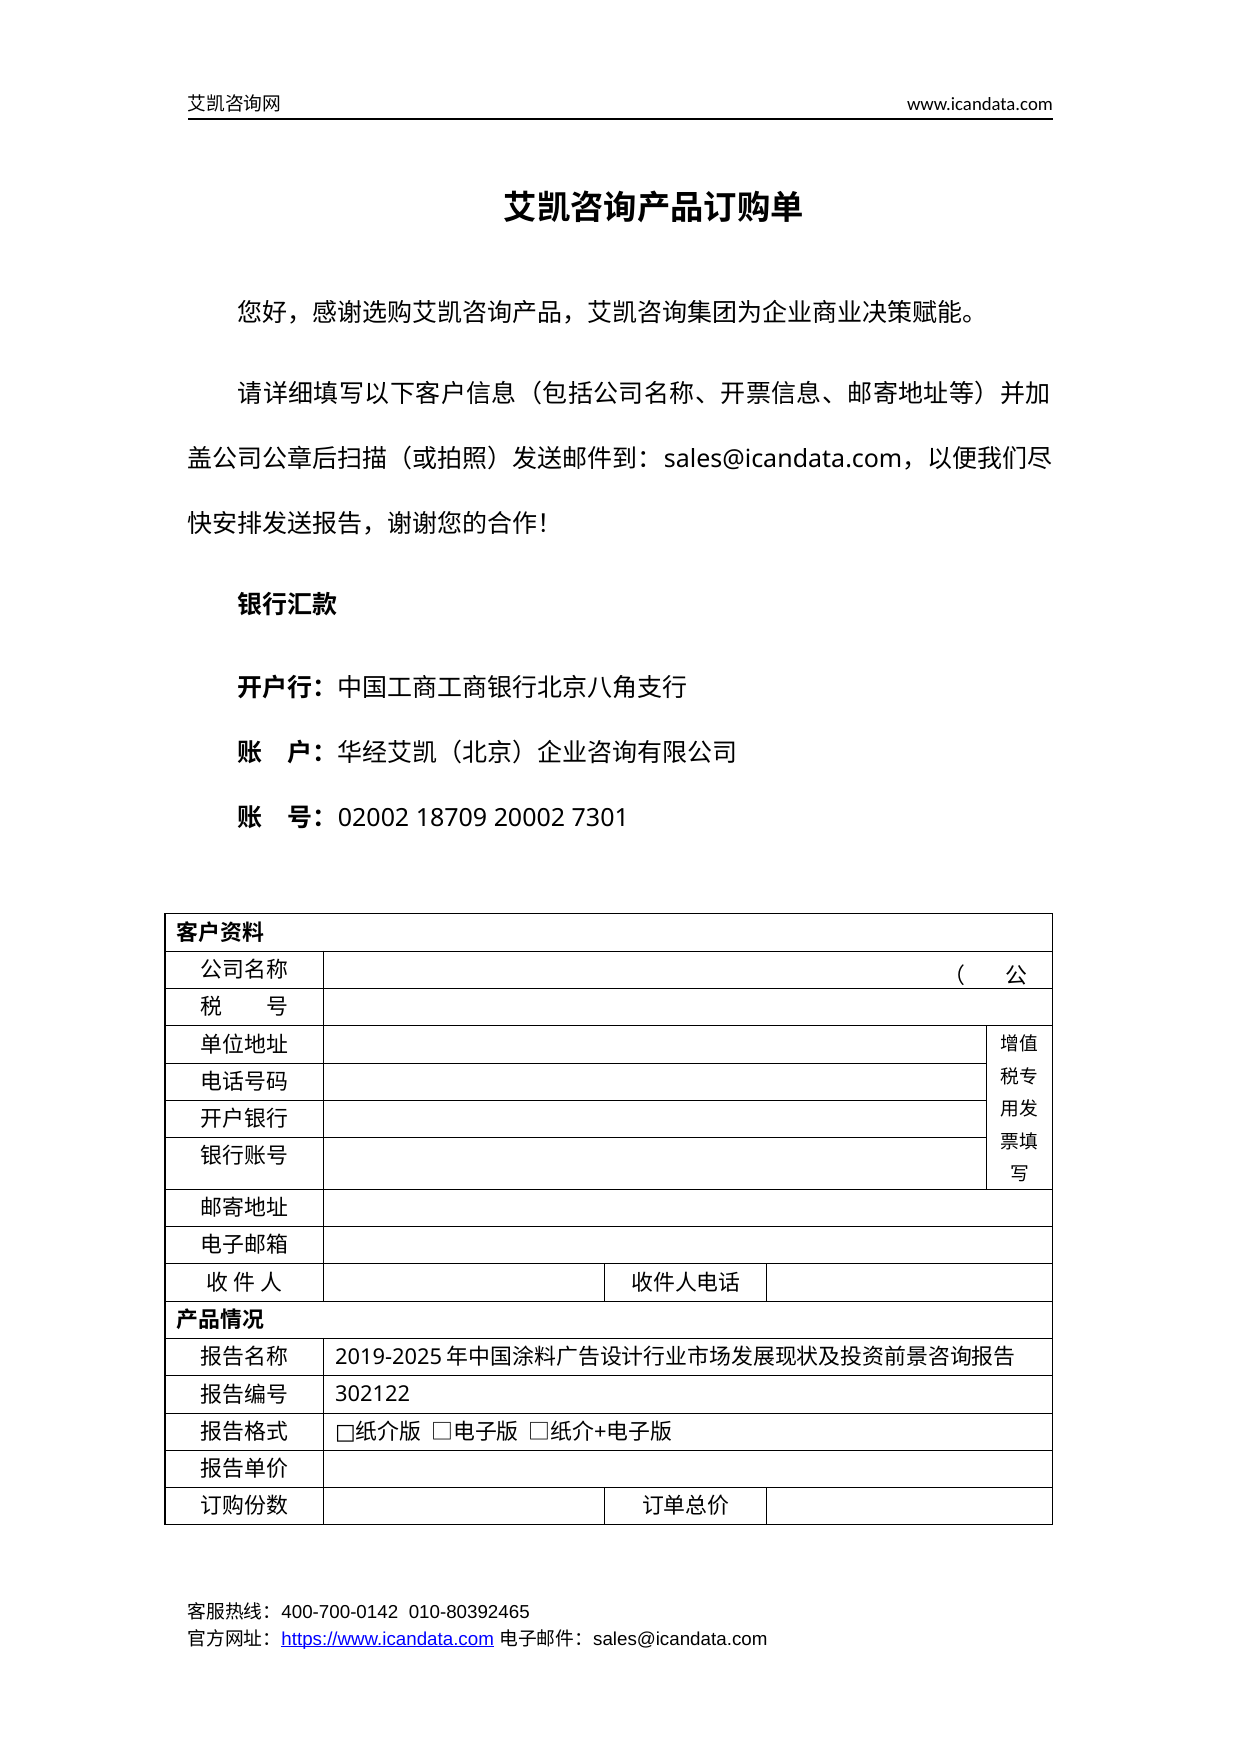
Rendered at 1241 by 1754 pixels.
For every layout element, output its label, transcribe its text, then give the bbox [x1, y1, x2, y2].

text 您好，感谢选购艾凯咨询产品，艾凯咨询集团为企业商业决策赋能。 [187, 278, 1053, 343]
text 账 户：华经艾凯（北京）企业咨询有限公司 [187, 718, 1053, 783]
text 开户行：中国工商工商银行北京八角支行 [187, 653, 1053, 718]
table_cell [767, 1488, 1052, 1524]
table_cell □纸介版 □电子版 □纸介+电子版 [324, 1414, 1052, 1450]
table_cell 电子邮箱 [166, 1227, 323, 1263]
table_cell 302122 [324, 1376, 1052, 1412]
table_cell 增值税专用发票填写 [987, 1026, 1052, 1189]
table_cell [324, 1101, 986, 1137]
table_cell [324, 1138, 986, 1189]
table_cell 收 件 人 [166, 1264, 323, 1301]
table_cell 邮寄地址 [166, 1190, 323, 1226]
table_cell 产品情况 [166, 1302, 1052, 1338]
table_cell [324, 1227, 1052, 1263]
table_cell 银行账号 [166, 1138, 323, 1189]
table_cell [324, 1190, 1052, 1226]
text 银行汇款 [187, 570, 1053, 635]
table_cell [324, 1264, 604, 1301]
table_cell 单位地址 [166, 1026, 323, 1062]
table_cell 税 号 [166, 989, 323, 1025]
table_cell [324, 1488, 604, 1524]
table_cell 报告名称 [166, 1339, 323, 1375]
table_cell [324, 1451, 1052, 1487]
table_cell 订购份数 [166, 1488, 323, 1524]
table_header 客户资料 [166, 914, 1052, 951]
table_cell 开户银行 [166, 1101, 323, 1137]
table_cell 公司名称 [166, 952, 323, 988]
table_cell 2019-2025年中国涂料广告设计行业市场发展现状及投资前景咨询报告 [324, 1339, 1052, 1375]
table_cell [767, 1264, 1052, 1301]
table_cell [324, 989, 1052, 1025]
text 账 号：02002 18709 20002 7301 [187, 783, 1053, 848]
table_cell 报告编号 [166, 1376, 323, 1412]
table_cell 报告格式 [166, 1414, 323, 1450]
text 艾凯咨询产品订购单 [187, 172, 1053, 237]
table_cell 电话号码 [166, 1064, 323, 1100]
table_cell 收件人电话 [605, 1264, 766, 1301]
table_cell 报告单价 [166, 1451, 323, 1487]
table_cell [324, 1064, 986, 1100]
table_cell [324, 1026, 986, 1062]
table_cell 订单总价 [605, 1488, 766, 1524]
text 请详细填写以下客户信息（包括公司名称、开票信息、邮寄地址等）并加盖公司公章后扫描（或拍照）发送邮件到：sales@icandata.com，以便我们尽快安排发送报告，谢谢您的合作！ [187, 359, 1053, 554]
table_cell [324, 952, 1052, 988]
